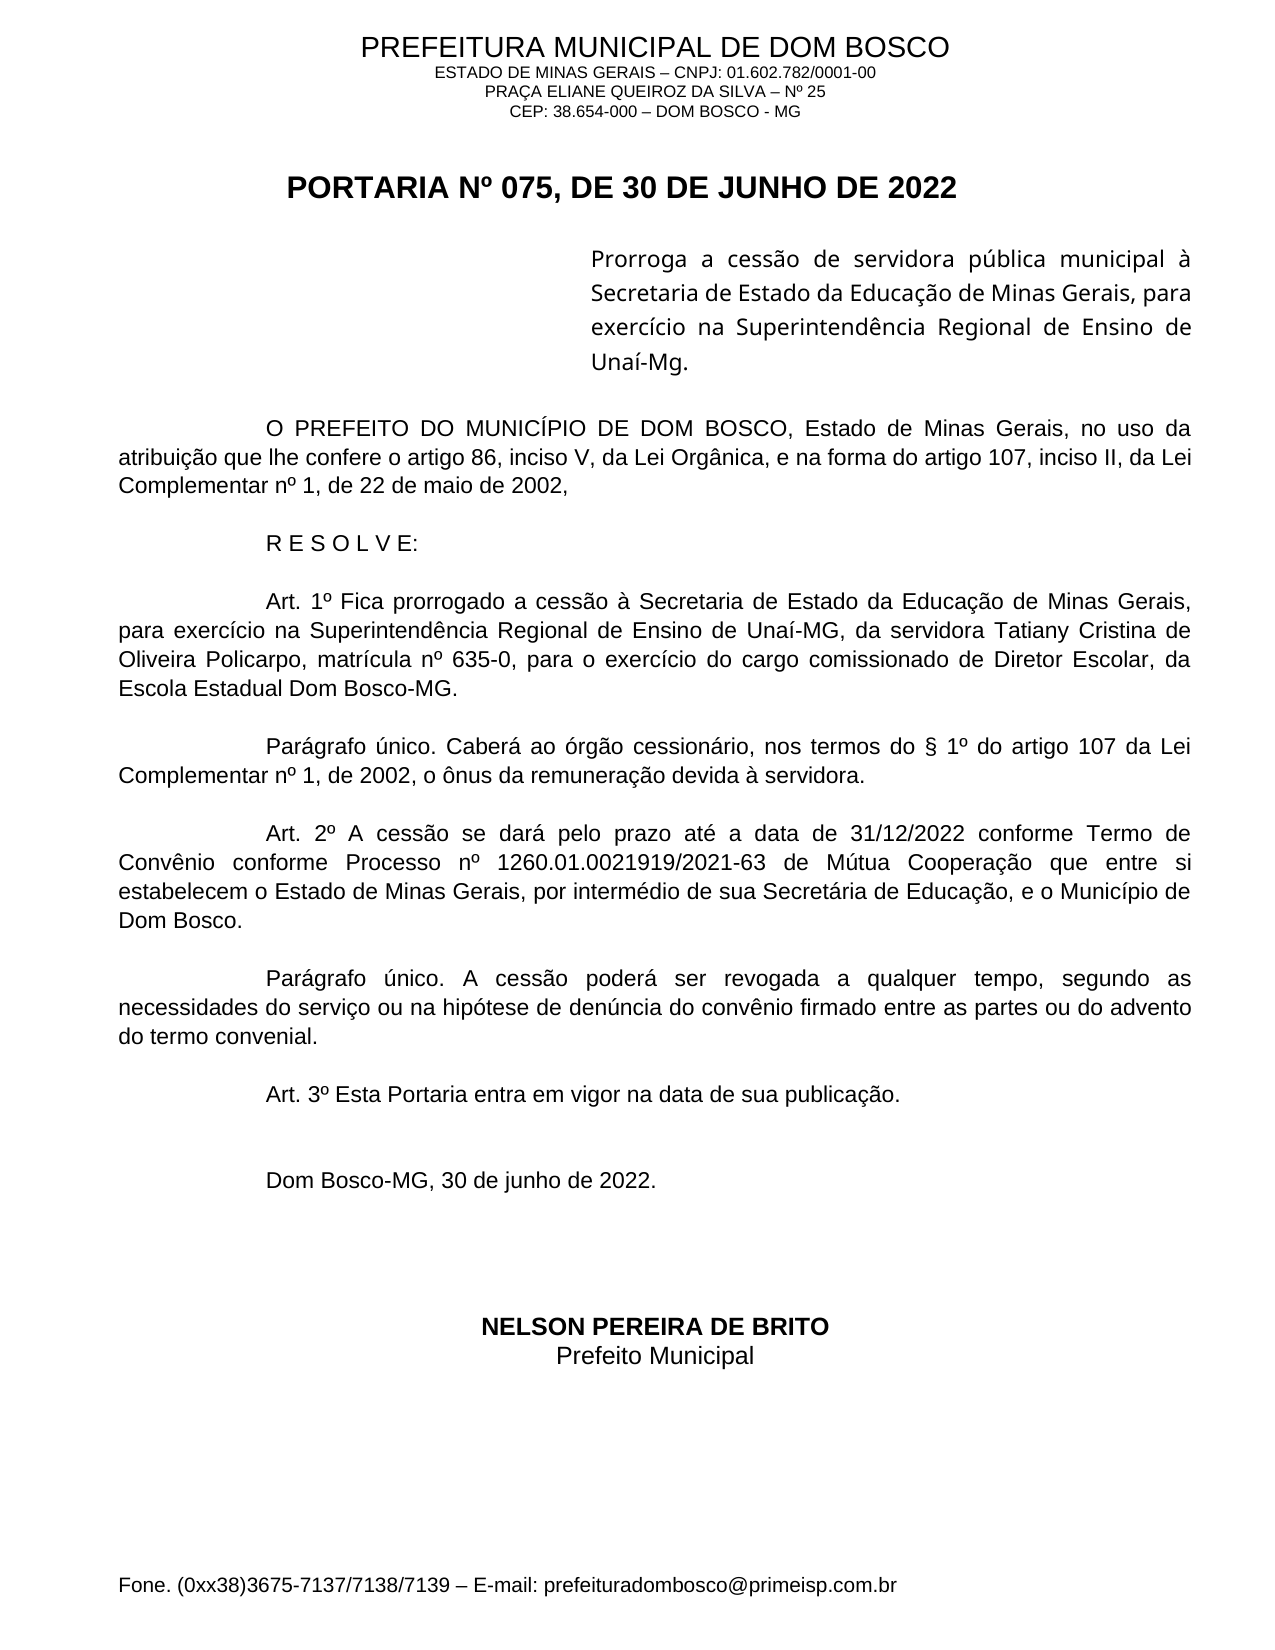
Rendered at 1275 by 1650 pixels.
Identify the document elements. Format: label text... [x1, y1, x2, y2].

text R E S O L V E: [118, 530, 1192, 557]
text Art. 1º Fica prorrogado a cessão à Secretaria de Estado da Educação de Minas Gerais, para exercício na Superintendência Regional de Ensino de Unaí-MG, da servidora Tatiany Cristina de Oliveira Policarpo, matrícula nº 635-0, para o exercício do cargo comissionado de Diretor Escolar, da Escola Estadual Dom Bosco-MG. [118, 588, 1192, 701]
text O PREFEITO DO MUNICÍPIO DE DOM BOSCO, Estado de Minas Gerais, no uso da atribuição que lhe confere o artigo 86, inciso V, da Lei Orgânica, e na forma do artigo 107, inciso II, da Lei Complementar nº 1, de 22 de maio de 2002, [118, 414, 1192, 499]
text Dom Bosco-MG, 30 de junho de 2022. [118, 1167, 1192, 1194]
text Prefeito Municipal [118, 1341, 1192, 1370]
text PORTARIA Nº 075, DE 30 DE JUNHO DE 2022 [118, 169, 1192, 205]
text NELSON PEREIRA DE BRITO [118, 1312, 1192, 1341]
text Parágrafo único. A cessão poderá ser revogada a qualquer tempo, segundo as necessidades do serviço ou na hipótese de denúncia do convênio firmado entre as partes ou do advento do termo convenial. [118, 965, 1192, 1049]
text Art. 2º A cessão se dará pelo prazo até a data de 31/12/2022 conforme Termo de Convênio conforme Processo nº 1260.01.0021919/2021-63 de Mútua Cooperação que entre si estabelecem o Estado de Minas Gerais, por intermédio de sua Secretária de Educação, e o Município de Dom Bosco. [118, 820, 1192, 933]
text Prorroga a cessão de servidora pública municipal à Secretaria de Estado da Educação de Minas Gerais, para exercício na Superintendência Regional de Ensino de Unaí-Mg. [591, 243, 1192, 377]
text Art. 3º Esta Portaria entra em vigor na data de sua publicação. [118, 1081, 1192, 1107]
text Parágrafo único. Caberá ao órgão cessionário, nos termos do § 1º do artigo 107 da Lei Complementar nº 1, de 2002, o ônus da remuneração devida à servidora. [118, 733, 1192, 788]
